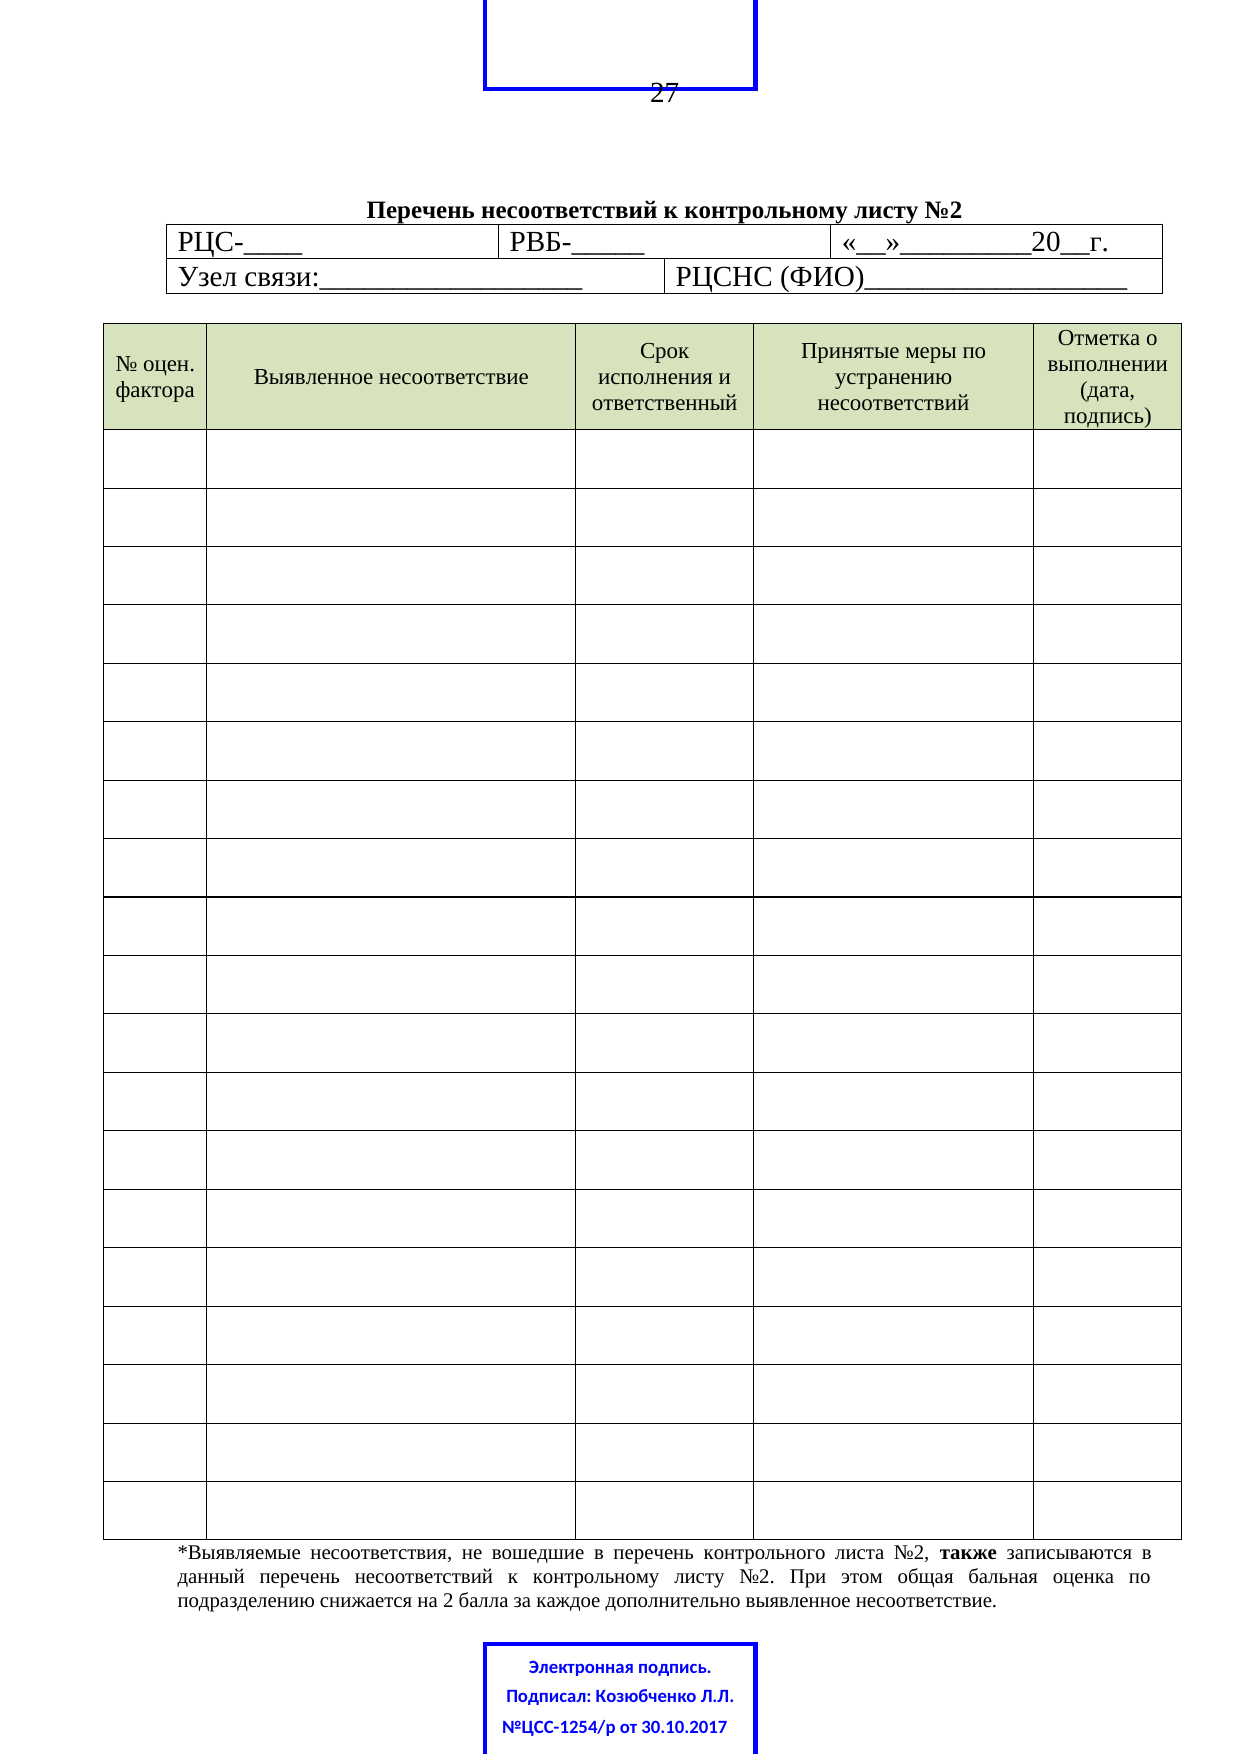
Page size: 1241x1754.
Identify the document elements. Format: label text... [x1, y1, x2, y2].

table_cell [1034, 1248, 1181, 1306]
table_cell [1034, 547, 1181, 604]
table_cell [1034, 839, 1181, 896]
table_cell [207, 547, 575, 604]
table_cell [576, 605, 753, 663]
table_cell [104, 839, 206, 896]
table_cell [576, 722, 753, 779]
table_cell [576, 664, 753, 721]
table_cell [576, 1482, 753, 1539]
table_cell [207, 1307, 575, 1364]
table_cell [207, 1190, 575, 1247]
table_cell [754, 605, 1033, 663]
table_cell [754, 1248, 1033, 1306]
table_cell [207, 489, 575, 546]
table_cell [1034, 489, 1181, 546]
table_cell [104, 722, 206, 779]
table_cell [1034, 605, 1181, 663]
table_cell [576, 489, 753, 546]
table_cell [1034, 1365, 1181, 1422]
table_header № оцен. фактора [104, 324, 206, 429]
table_cell [754, 1307, 1033, 1364]
table_header Выявленное несоответствие [207, 324, 575, 429]
table_cell [1034, 898, 1181, 955]
table_cell [754, 1073, 1033, 1130]
table_cell [1034, 430, 1181, 487]
table_cell [576, 1365, 753, 1422]
table_cell [754, 489, 1033, 546]
table_cell [576, 781, 753, 838]
table_cell [207, 1365, 575, 1422]
table_cell [754, 839, 1033, 896]
table_cell [754, 781, 1033, 838]
table_cell [576, 839, 753, 896]
table_cell [754, 898, 1033, 955]
table_header РЦС-____ [167, 225, 498, 258]
text Перечень несоответствий к контрольному листу №2 [177, 195, 1152, 223]
table_cell Узел связи:__________________ [167, 259, 664, 293]
table_cell [1034, 1131, 1181, 1189]
table_cell [754, 1482, 1033, 1539]
table_cell [754, 1131, 1033, 1189]
table_cell [1034, 1190, 1181, 1247]
table_cell [1034, 664, 1181, 721]
table_cell [104, 489, 206, 546]
table_cell [1034, 956, 1181, 1013]
table_cell [1034, 1014, 1181, 1072]
table_cell [576, 1307, 753, 1364]
table_cell [104, 1482, 206, 1539]
table_cell РЦСНС (ФИО)__________________ [665, 259, 1162, 293]
table_cell [576, 1014, 753, 1072]
table_cell [104, 1365, 206, 1422]
table_cell [207, 722, 575, 779]
table_cell [754, 664, 1033, 721]
table_cell [1034, 1424, 1181, 1481]
table_cell [207, 956, 575, 1013]
table_cell [1034, 722, 1181, 779]
table_cell [754, 547, 1033, 604]
table_cell [576, 430, 753, 487]
table_cell [207, 664, 575, 721]
table_cell [1034, 1307, 1181, 1364]
table_cell [104, 898, 206, 955]
table_cell [754, 1190, 1033, 1247]
table_cell [754, 1014, 1033, 1072]
table_cell [104, 1190, 206, 1247]
table_header Отметка о выполнении (дата, подпись) [1034, 324, 1181, 429]
table_header Принятые меры по устранению несоответствий [754, 324, 1033, 429]
table_cell [104, 605, 206, 663]
table_cell [1034, 781, 1181, 838]
text *Выявляемые несоответствия, не вошедшие в перечень контрольного листа №2, также записываются в данный перечень несоответствий к контрольному листу №2. При этом общая бальная оценка по подразделению снижается на 2 балла за каждое дополнительно выявленное несоответствие. [177, 1540, 1152, 1612]
table_cell [1034, 1073, 1181, 1130]
table_cell [207, 781, 575, 838]
table_cell [104, 430, 206, 487]
table_cell [104, 1307, 206, 1364]
table_cell [207, 1073, 575, 1130]
table_cell [1034, 1482, 1181, 1539]
table_cell [104, 1424, 206, 1481]
table_header РВБ-_____ [499, 225, 830, 258]
table_cell [207, 898, 575, 955]
table_cell [104, 781, 206, 838]
table_cell [754, 1424, 1033, 1481]
table_header «__»_________20__г. [831, 225, 1162, 258]
table_cell [207, 1482, 575, 1539]
table_cell [754, 722, 1033, 779]
table_cell [207, 430, 575, 487]
table_cell [207, 839, 575, 896]
table_cell [104, 1131, 206, 1189]
table_cell [104, 956, 206, 1013]
table_cell [104, 547, 206, 604]
table_cell [104, 1248, 206, 1306]
table_cell [576, 1131, 753, 1189]
table_cell [207, 605, 575, 663]
table_cell [576, 547, 753, 604]
table_cell [576, 1248, 753, 1306]
table_cell [754, 430, 1033, 487]
table_cell [104, 1073, 206, 1130]
table_cell [104, 1014, 206, 1072]
table_cell [754, 1365, 1033, 1422]
table_cell [754, 956, 1033, 1013]
table_cell [576, 898, 753, 955]
table_cell [576, 956, 753, 1013]
table_cell [576, 1073, 753, 1130]
table_cell [104, 664, 206, 721]
table_cell [576, 1424, 753, 1481]
table_cell [207, 1014, 575, 1072]
table_cell [207, 1424, 575, 1481]
table_header Срок исполнения и ответственный [576, 324, 753, 429]
table_cell [576, 1190, 753, 1247]
table_cell [207, 1131, 575, 1189]
table_cell [207, 1248, 575, 1306]
